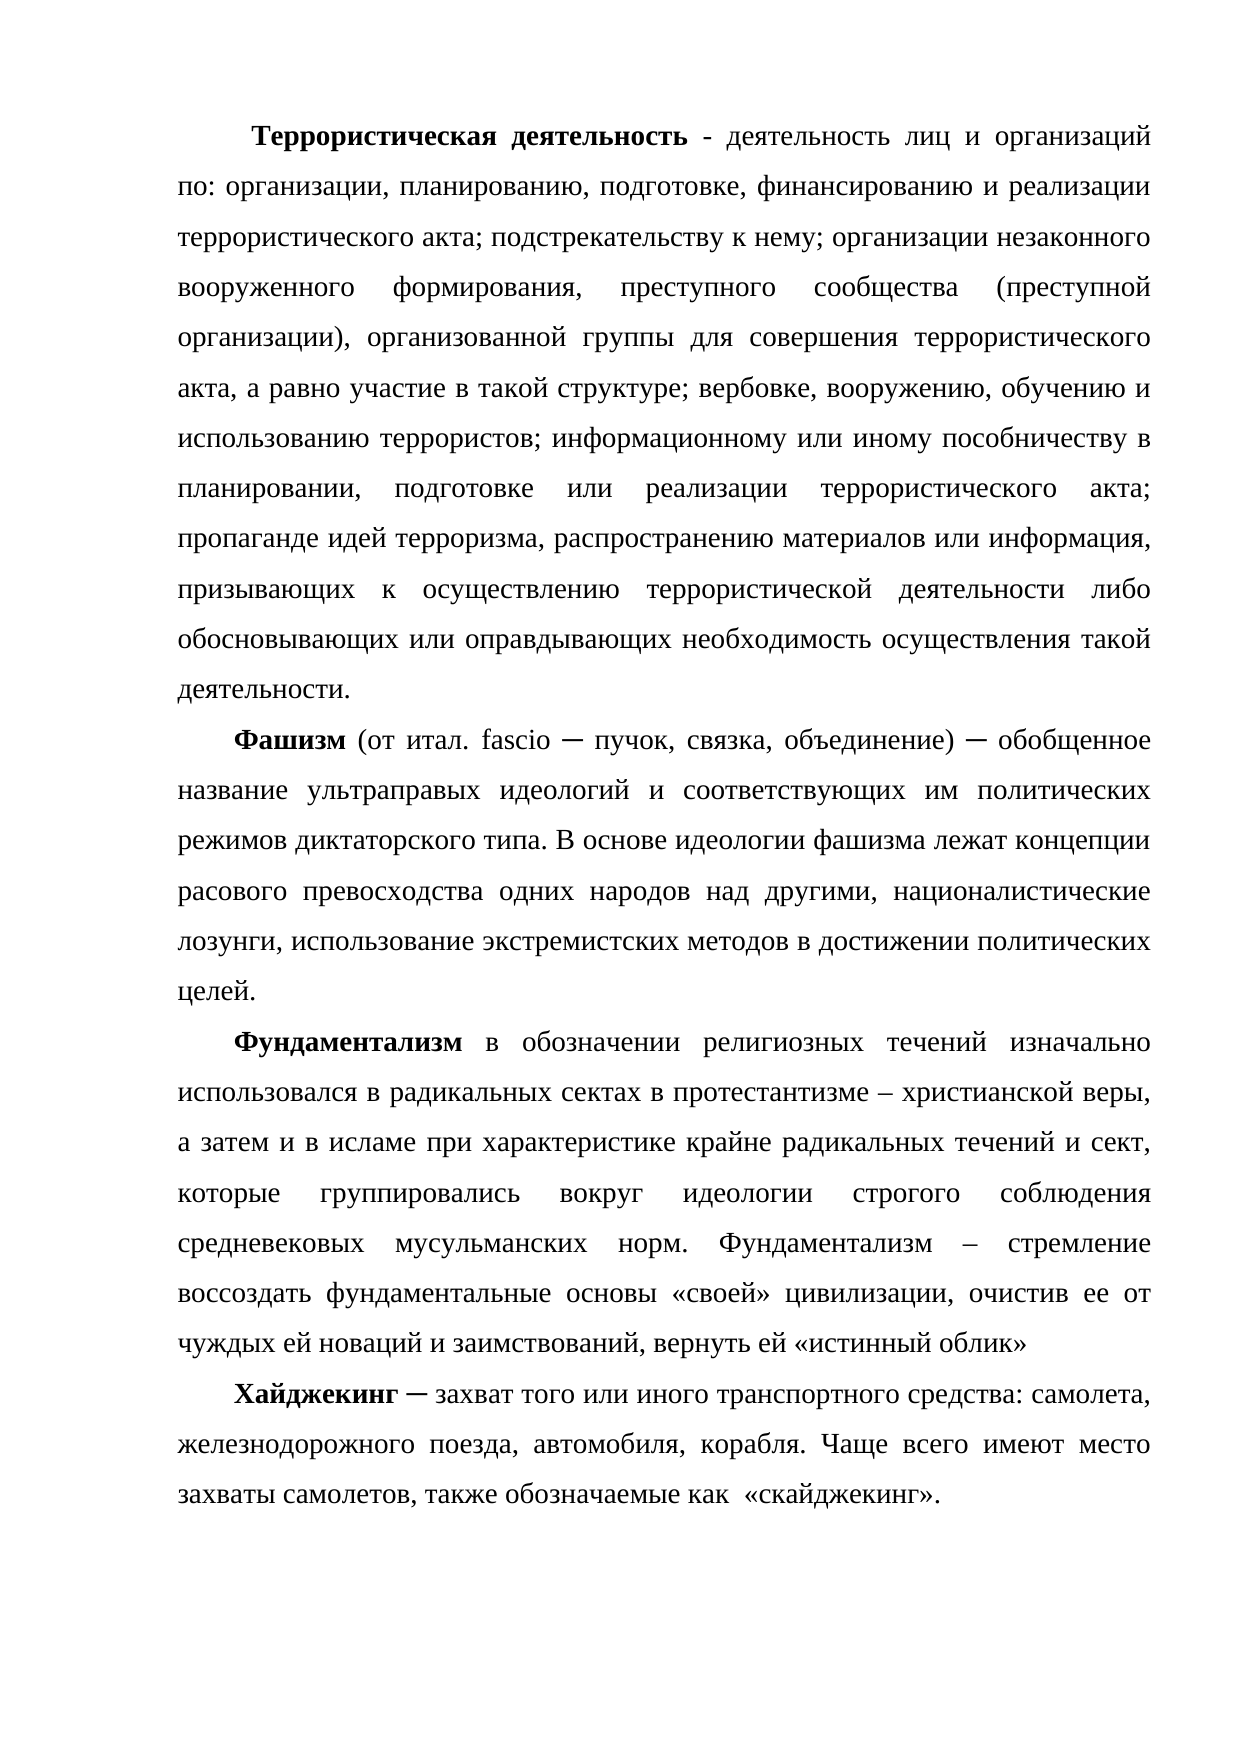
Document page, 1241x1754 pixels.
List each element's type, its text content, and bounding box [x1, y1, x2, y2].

text Хайджекинг ─ захват того или иного транспортного средства: самолета, железнодорожного поезда, автомобиля, корабля. Чаще всего имеют место захваты самолетов, также обозначаемые как «скайджекинг». [177, 1376, 1152, 1510]
text Фундаментализм в обозначении религиозных течений изначально использовался в радикальных сектах в протестантизме – христианской веры, а затем и в исламе при характеристике крайне радикальных течений и сект, которые группировались вокруг идеологии строгого соблюдения средневековых мусульманских норм. Фундаментализм – стремление воссоздать фундаментальные основы «своей» цивилизации, очистив ее от чуждых ей новаций и заимствований, вернуть ей «истинный облик» [177, 1024, 1152, 1359]
text Фашизм (от итал. fascio ─ пучок, связка, объединение) ─ обобщенное название ультраправых идеологий и соответствующих им политических режимов диктаторского типа. В основе идеологии фашизма лежат концепции расового превосходства одних народов над другими, националистические лозунги, использование экстремистских методов в достижении политических целей. [177, 722, 1152, 1007]
text Террористическая деятельность - деятельность лиц и организаций по: организации, планированию, подготовке, финансированию и реализации террористического акта; подстрекательству к нему; организации незаконного вооруженного формирования, преступного сообщества (преступной организации), организованной группы для совершения террористического акта, а равно участие в такой структуре; вербовке, вооружению, обучению и использованию террористов; информационному или иному пособничеству в планировании, подготовке или реализации террористического акта; пропаганде идей терроризма, распространению материалов или информация, призывающих к осуществлению террористической деятельности либо обосновывающих или оправдывающих необходимость осуществления такой деятельности. [177, 118, 1152, 705]
